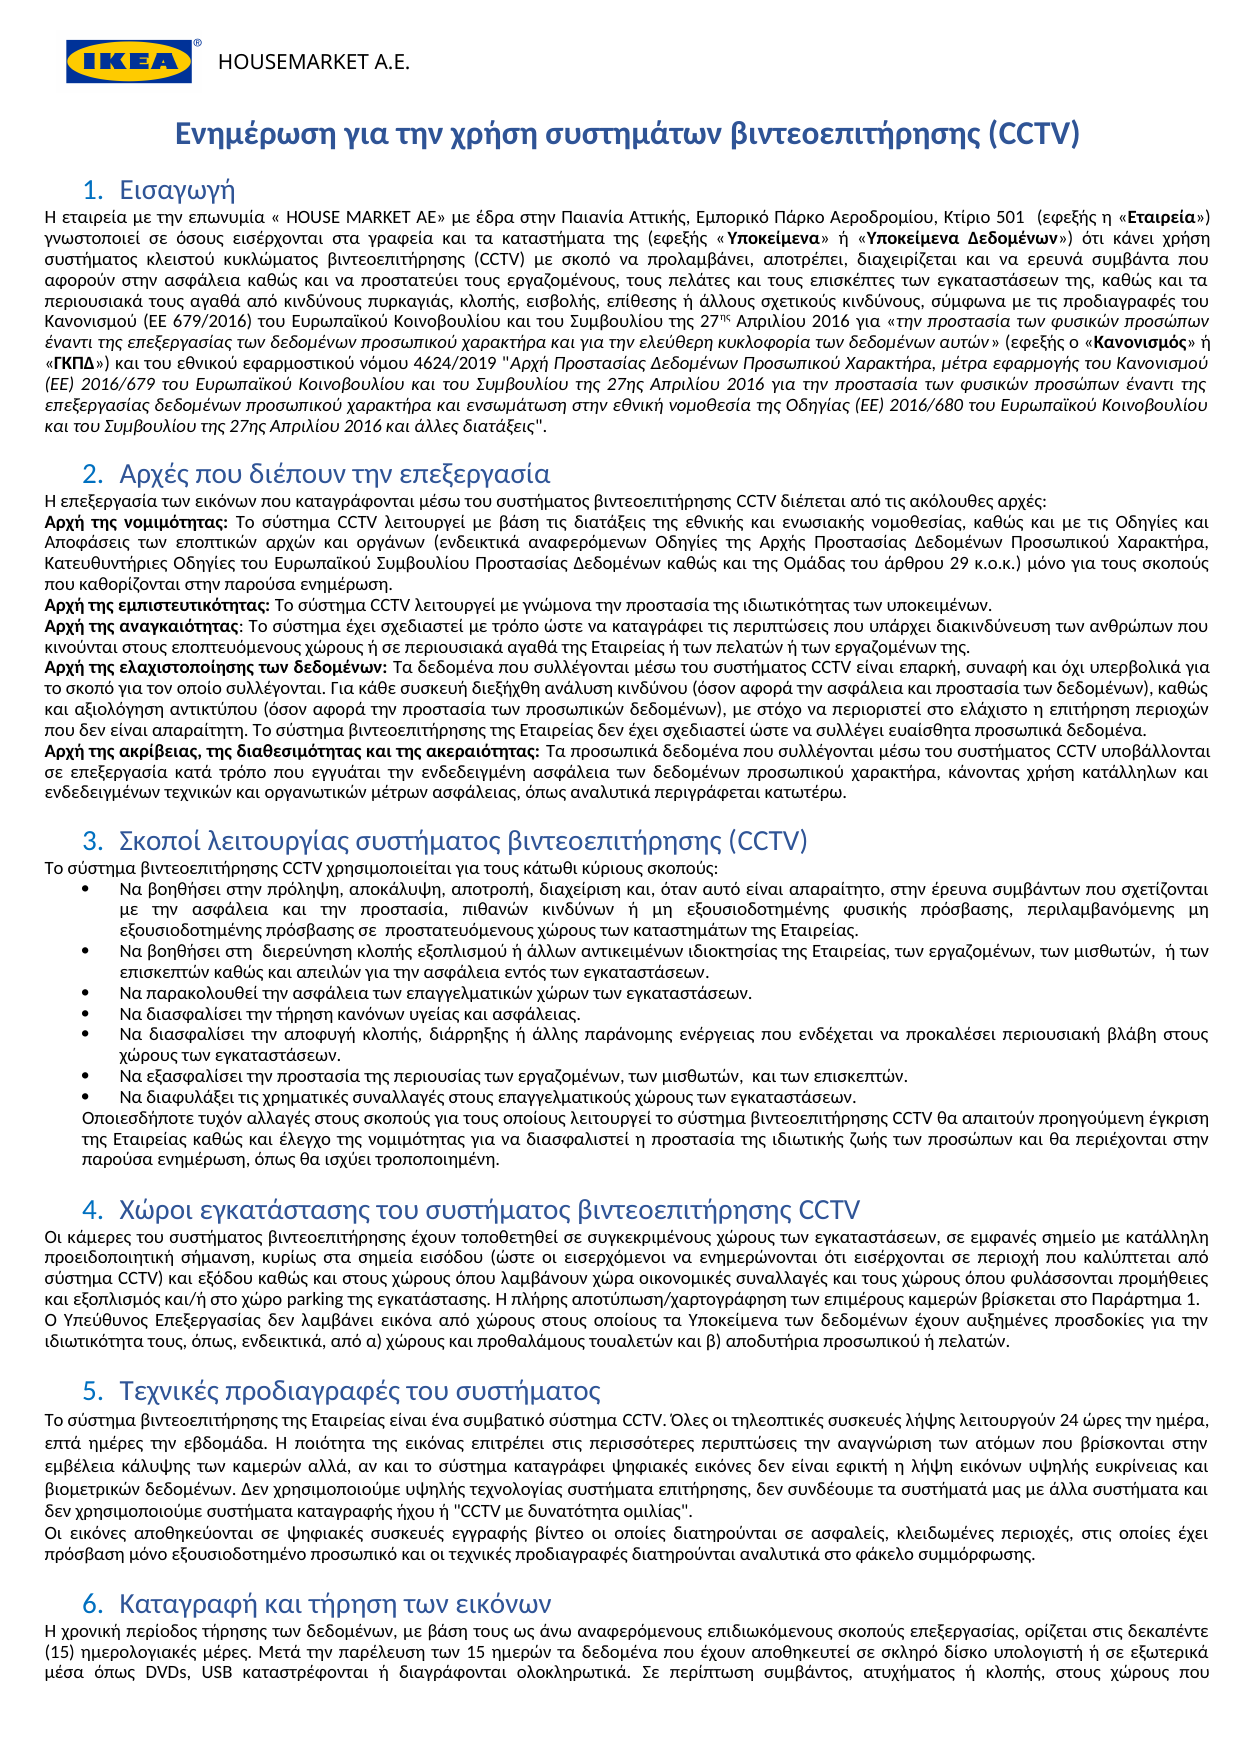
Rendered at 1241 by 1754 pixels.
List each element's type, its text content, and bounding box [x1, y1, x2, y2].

text Αρχή της αναγκαιότητας: Το σύστημα έχει σχεδιαστεί με τρόπο ώστε να καταγράφει τις περιπτώσεις που υπάρχει διακινδύνευση των ανθρώπων που κινούνται στους εποπτευόμενους χώρους ή σε περιουσιακά αγαθά της Εταιρείας ή των πελατών ή των εργαζομένων της. [44, 616, 1211, 657]
list Να βοηθήσει στη διερεύνηση κλοπής εξοπλισμού ή άλλων αντικειμένων ιδιοκτησίας της Εταιρείας, των εργαζομένων, των μισθωτών, ή των επισκεπτών καθώς και απειλών για την ασφάλεια εντός των εγκαταστάσεων. [82, 941, 1211, 982]
list Χώροι εγκατάστασης του συστήματος βιντεοεπιτήρησης CCTV [82, 1191, 1211, 1226]
list Να παρακολουθεί την ασφάλεια των επαγγελματικών χώρων των εγκαταστάσεων. [82, 982, 1211, 1003]
list Εισαγωγή [82, 171, 1211, 207]
text Η επεξεργασία των εικόνων που καταγράφονται μέσω του συστήματος βιντεοεπιτήρησης CCTV διέπεται από τις ακόλουθες αρχές: [44, 491, 1211, 511]
list Αρχές που διέπουν την επεξεργασία [82, 455, 1211, 491]
text Το σύστημα βιντεοεπιτήρησης CCTV χρησιμοποιείται για τους κάτωθι κύριους σκοπούς: [44, 857, 1211, 878]
list Να διασφαλίσει την αποφυγή κλοπής, διάρρηξης ή άλλης παράνομης ενέργειας που ενδέχεται να προκαλέσει περιουσιακή βλάβη στους χώρους των εγκαταστάσεων. [82, 1024, 1211, 1066]
list Να διασφαλίσει την τήρηση κανόνων υγείας και ασφάλειας. [82, 1003, 1211, 1024]
text επτά ημέρες την εβδομάδα. Η ποιότητα της εικόνας επιτρέπει στις περισσότερες περιπτώσεις την αναγνώριση των ατόμων που βρίσκονται στην εμβέλεια κάλυψης των καμερών αλλά, αν και το σύστημα καταγράφει ψηφιακές εικόνες δεν είναι εφικτή η λήψη εικόνων υψηλής ευκρίνειας και βιομετρικών δεδομένων. Δεν χρησιμοποιούμε υψηλής τεχνολογίας συστήματα επιτήρησης, δεν συνδέουμε τα συστήματά μας με άλλα συστήματα και δεν χρησιμοποιούμε συστήματα καταγραφής ήχου ή "CCTV με δυνατότητα ομιλίας". [44, 1431, 1211, 1522]
list Τεχνικές προδιαγραφές του συστήματος Το σύστημα βιντεοεπιτήρησης της Εταιρείας είναι ένα συμβατικό σύστημα CCTV. Όλες οι τηλεοπτικές συσκευές λήψης λειτουργούν 24 ώρες την ημέρα, [44, 1372, 1211, 1431]
text Οι κάμερες του συστήματος βιντεοεπιτήρησης έχουν τοποθετηθεί σε συγκεκριμένους χώρους των εγκαταστάσεων, σε εμφανές σημείο με κατάλληλη προειδοποιητική σήμανση, κυρίως στα σημεία εισόδου (ώστε οι εισερχόμενοι να ενημερώνονται ότι εισέρχονται σε περιοχή που καλύπτεται από σύστημα CCTV) και εξόδου καθώς και στους χώρους όπου λαμβάνουν χώρα οικονομικές συναλλαγές και τους χώρους όπου φυλάσσονται προμήθειες και εξοπλισμός και/ή στο χώρο parking της εγκατάστασης. Η πλήρης αποτύπωση/χαρτογράφηση των επιμέρους καμερών βρίσκεται στο Παράρτημα 1. [44, 1226, 1211, 1310]
text Ενημέρωση για την χρήση συστημάτων βιντεοεπιτήρησης (CCTV) [44, 112, 1211, 153]
list Καταγραφή και τήρηση των εικόνων [82, 1585, 1211, 1621]
text Οι εικόνες αποθηκεύονται σε ψηφιακές συσκευές εγγραφής βίντεο οι οποίες διατηρούνται σε ασφαλείς, κλειδωμένες περιοχές, στις οποίες έχει πρόσβαση μόνο εξουσιοδοτημένο προσωπικό και οι τεχνικές προδιαγραφές διατηρούνται αναλυτικά στο φάκελο συμμόρφωσης. [44, 1522, 1211, 1564]
list Σκοποί λειτουργίας συστήματος βιντεοεπιτήρησης (CCTV) [82, 822, 1211, 857]
list Να βοηθήσει στην πρόληψη, αποκάλυψη, αποτροπή, διαχείριση και, όταν αυτό είναι απαραίτητο, στην έρευνα συμβάντων που σχετίζονται με την ασφάλεια και την προστασία, πιθανών κινδύνων ή μη εξουσιοδοτημένης φυσικής πρόσβασης, περιλαμβανόμενης μη εξουσιοδοτημένης πρόσβασης σε προστατευόμενους χώρους των καταστημάτων της Εταιρείας. [82, 878, 1211, 941]
text Η εταιρεία με την επωνυμία « HOUSE MARKET AE» με έδρα στην Παιανία Αττικής, Εμπορικό Πάρκο Αεροδρομίου, Κτίριο 501 (εφεξής η «Εταιρεία») γνωστοποιεί σε όσους εισέρχονται στα γραφεία και τα καταστήματα της (εφεξής «Υποκείμενα» ή «Υποκείμενα Δεδομένων») ότι κάνει χρήση συστήματος κλειστού κυκλώματος βιντεοεπιτήρησης (CCTV) με σκοπό να προλαμβάνει, αποτρέπει, διαχειρίζεται και να ερευνά συμβάντα που αφορούν στην ασφάλεια καθώς και να προστατεύει τους εργαζομένους, τους πελάτες και τους επισκέπτες των εγκαταστάσεων της, καθώς και τα περιουσιακά τους αγαθά από κινδύνους πυρκαγιάς, κλοπής, εισβολής, επίθεσης ή άλλους σχετικούς κινδύνους, σύμφωνα με τις προδιαγραφές του Κανονισμού (ΕΕ 679/2016) του Ευρωπαϊκού Κοινοβουλίου και του Συμβουλίου της 27ης Απριλίου 2016 για «την προστασία των φυσικών προσώπων έναντι της επεξεργασίας των δεδομένων προσωπικού χαρακτήρα και για την ελεύθερη κυκλοφορία των δεδομένων αυτών» (εφεξής ο «Κανονισμός» ή «ΓΚΠΔ») και του εθνικού εφαρμοστικού νόμου 4624/2019 "Αρχή Προστασίας Δεδομένων Προσωπικού Χαρακτήρα, μέτρα εφαρμογής του Κανονισμού (ΕΕ) 2016/679 του Ευρωπαϊκού Κοινοβουλίου και του Συμβουλίου της 27ης Απριλίου 2016 για την προστασία των φυσικών προσώπων έναντι της επεξεργασίας δεδομένων προσωπικού χαρακτήρα και ενσωμάτωση στην εθνική νομοθεσία της Οδηγίας (ΕΕ) 2016/680 του Ευρωπαϊκού Κοινοβουλίου και του Συμβουλίου της 27ης Απριλίου 2016 και άλλες διατάξεις". [44, 207, 1211, 331]
text Οποιεσδήποτε τυχόν αλλαγές στους σκοπούς για τους οποίους λειτουργεί το σύστημα βιντεοεπιτήρησης CCTV θα απαιτούν προηγούμενη έγκριση της Εταιρείας καθώς και έλεγχο της νομιμότητας για να διασφαλιστεί η προστασία της ιδιωτικής ζωής των προσώπων και θα περιέχονται στην παρούσα ενημέρωση, όπως θα ισχύει τροποποιημένη. [82, 1107, 1211, 1170]
text Ο Υπεύθυνος Επεξεργασίας δεν λαμβάνει εικόνα από χώρους στους οποίους τα Υποκείμενα των δεδομένων έχουν αυξημένες προσδοκίες για την ιδιωτικότητα τους, όπως, ενδεικτικά, από α) χώρους και προθαλάμους τουαλετών και β) αποδυτήρια προσωπικού ή πελατών. [44, 1310, 1211, 1351]
text Αρχή της εμπιστευτικότητας: Το σύστημα CCTV λειτουργεί με γνώμονα την προστασία της ιδιωτικότητας των υποκειμένων. [44, 595, 1211, 616]
text Αρχή της νομιμότητας: Το σύστημα CCTV λειτουργεί με βάση τις διατάξεις της εθνικής και ενωσιακής νομοθεσίας, καθώς και με τις Οδηγίες και Αποφάσεις των εποπτικών αρχών και οργάνων (ενδεικτικά αναφερόμενων Οδηγίες της Αρχής Προστασίας Δεδομένων Προσωπικού Χαρακτήρα, Κατευθυντήριες Οδηγίες του Ευρωπαϊκού Συμβουλίου Προστασίας Δεδομένων καθώς και της Ομάδας του άρθρου 29 κ.ο.κ.) μόνο για τους σκοπούς που καθορίζονται στην παρούσα ενημέρωση. [44, 511, 1211, 595]
text Αρχή της ακρίβειας, της διαθεσιμότητας και της ακεραιότητας: Τα προσωπικά δεδομένα που συλλέγονται μέσω του συστήματος CCTV υποβάλλονται σε επεξεργασία κατά τρόπο που εγγυάται την ενδεδειγμένη ασφάλεια των δεδομένων προσωπικού χαρακτήρα, κάνοντας χρήση κατάλληλων και ενδεδειγμένων τεχνικών και οργανωτικών μέτρων ασφάλειας, όπως αναλυτικά περιγράφεται κατωτέρω. [44, 741, 1211, 803]
list Να διαφυλάξει τις χρηματικές συναλλαγές στους επαγγελματικούς χώρους των εγκαταστάσεων. [82, 1087, 1211, 1107]
list Να εξασφαλίσει την προστασία της περιουσίας των εργαζομένων, των μισθωτών, και των επισκεπτών. [82, 1066, 1211, 1087]
text Αρχή της ελαχιστοποίησης των δεδομένων: Τα δεδομένα που συλλέγονται μέσω του συστήματος CCTV είναι επαρκή, συναφή και όχι υπερβολικά για το σκοπό για τον οποίο συλλέγονται. Για κάθε συσκευή διεξήχθη ανάλυση κινδύνου (όσον αφορά την ασφάλεια και προστασία των δεδομένων), καθώς και αξιολόγηση αντικτύπου (όσον αφορά την προστασία των προσωπικών δεδομένων), με στόχο να περιοριστεί στο ελάχιστο η επιτήρηση περιοχών που δεν είναι απαραίτητη. Το σύστημα βιντεοεπιτήρησης της Εταιρείας δεν έχει σχεδιαστεί ώστε να συλλέγει ευαίσθητα προσωπικά δεδομένα. [44, 657, 1211, 741]
